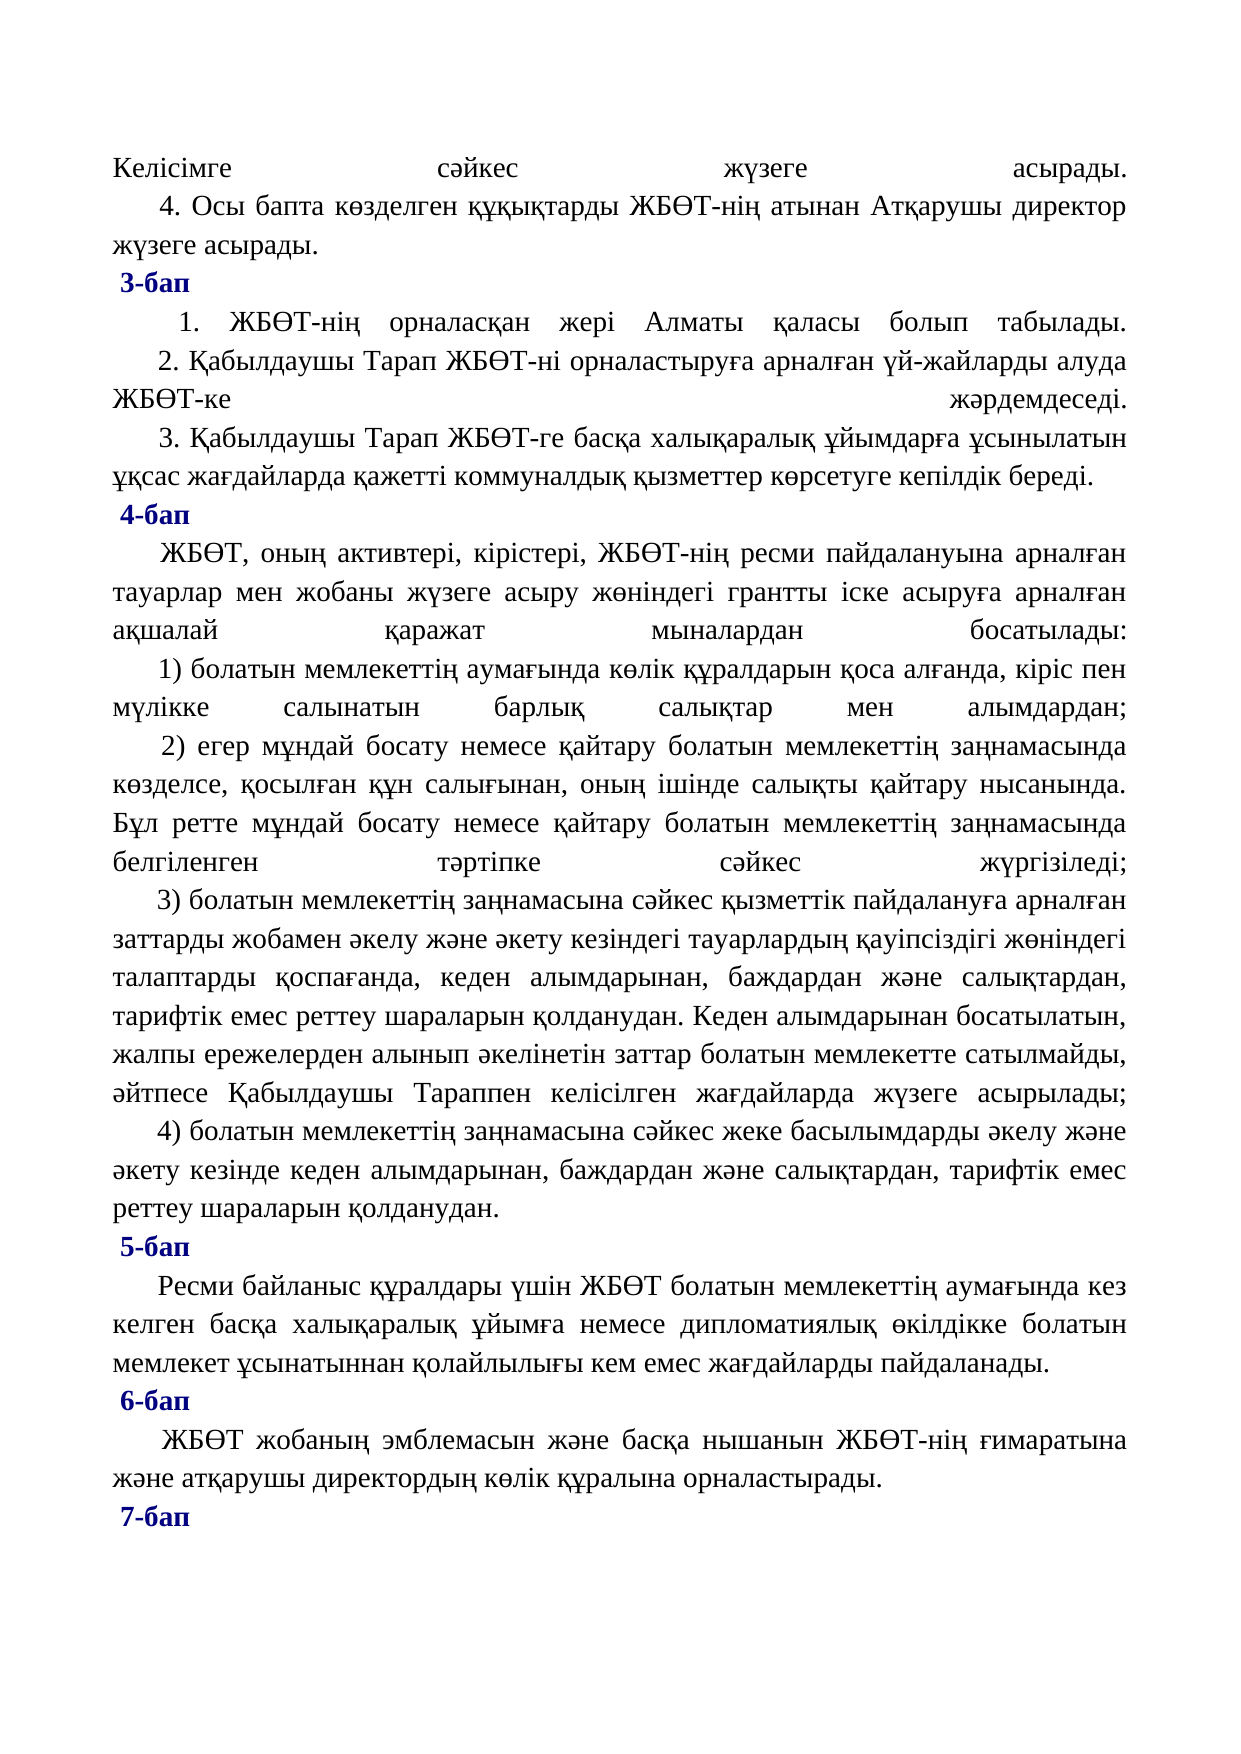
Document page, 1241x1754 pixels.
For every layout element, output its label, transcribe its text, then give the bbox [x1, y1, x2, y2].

text 4-бап [112, 497, 1128, 530]
text 6-бап [112, 1383, 1128, 1417]
text ЖБӨТ, оның активтерi, кiрiстерi, ЖБӨТ-нiң ресми пайдалануына арналған тауарлар мен жобаны жүзеге асыру жөнiндегi грантты iске асыруға арналған ақшалай қаражат мыналардан босатылады: 1) болатын мемлекеттiң аумағында көлiк құралдарын қоса алғанда, кiрiс пен мүлiкке салынатын барлық салықтар мен алымдардан; 2) егер мұндай босату немесе қайтару болатын мемлекеттiң заңнамасында көзделсе, қосылған құн салығынан, оның iшiнде салықты қайтару нысанында. Бұл ретте мұндай босату немесе қайтару болатын мемлекеттiң заңнамасында белгiленген тәртiпке сәйкес жүргiзiледi; 3) болатын мемлекеттiң заңнамасына сәйкес қызметтiк пайдалануға арналған заттарды жобамен әкелу және әкету кезiндегi тауарлардың қауiпсiздiгi жөнiндегi талаптарды қоспағанда, кеден алымдарынан, баждардан және салықтардан, тарифтiк емес реттеу шараларын қолданудан. Кеден алымдарынан босатылатын, жалпы ережелерден алынып әкелiнетiн заттар болатын мемлекетте сатылмайды, әйтпесе Қабылдаушы Тараппен келiсiлген жағдайларда жүзеге асырылады; 4) болатын мемлекеттiң заңнамасына сәйкес жеке басылымдарды әкелу және әкету кезiнде кеден алымдарынан, баждардан және салықтардан, тарифтiк емес реттеу шараларын қолданудан. [112, 535, 1128, 1224]
text 3-бап [112, 266, 1128, 299]
text ЖБӨТ жобаның эмблемасын және басқа нышанын ЖБӨТ-нiң ғимаратына және атқарушы директордың көлiк құралына орналастырады. [112, 1422, 1128, 1494]
text 5-бап [112, 1229, 1128, 1263]
text 1. ЖБӨТ-нiң орналасқан жерi Алматы қаласы болып табылады. 2. Қабылдаушы Тарап ЖБӨТ-нi орналастыруға арналған үй-жайларды алуда ЖБӨТ-ке жәрдемдеседi. 3. Қабылдаушы Тарап ЖБӨТ-ге басқа халықаралық ұйымдарға ұсынылатын ұқсас жағдайларда қажеттi коммуналдық қызметтер көрсетуге кепiлдiк бередi. [112, 304, 1128, 492]
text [112, 150, 1128, 261]
text 7-бап [112, 1499, 1128, 1532]
text Ресми байланыс құралдары үшiн ЖБӨТ болатын мемлекеттiң аумағында кез келген басқа халықаралық ұйымға немесе дипломатиялық өкiлдiкке болатын мемлекет ұсынатыннан қолайлылығы кем емес жағдайларды пайдаланады. [112, 1268, 1128, 1378]
